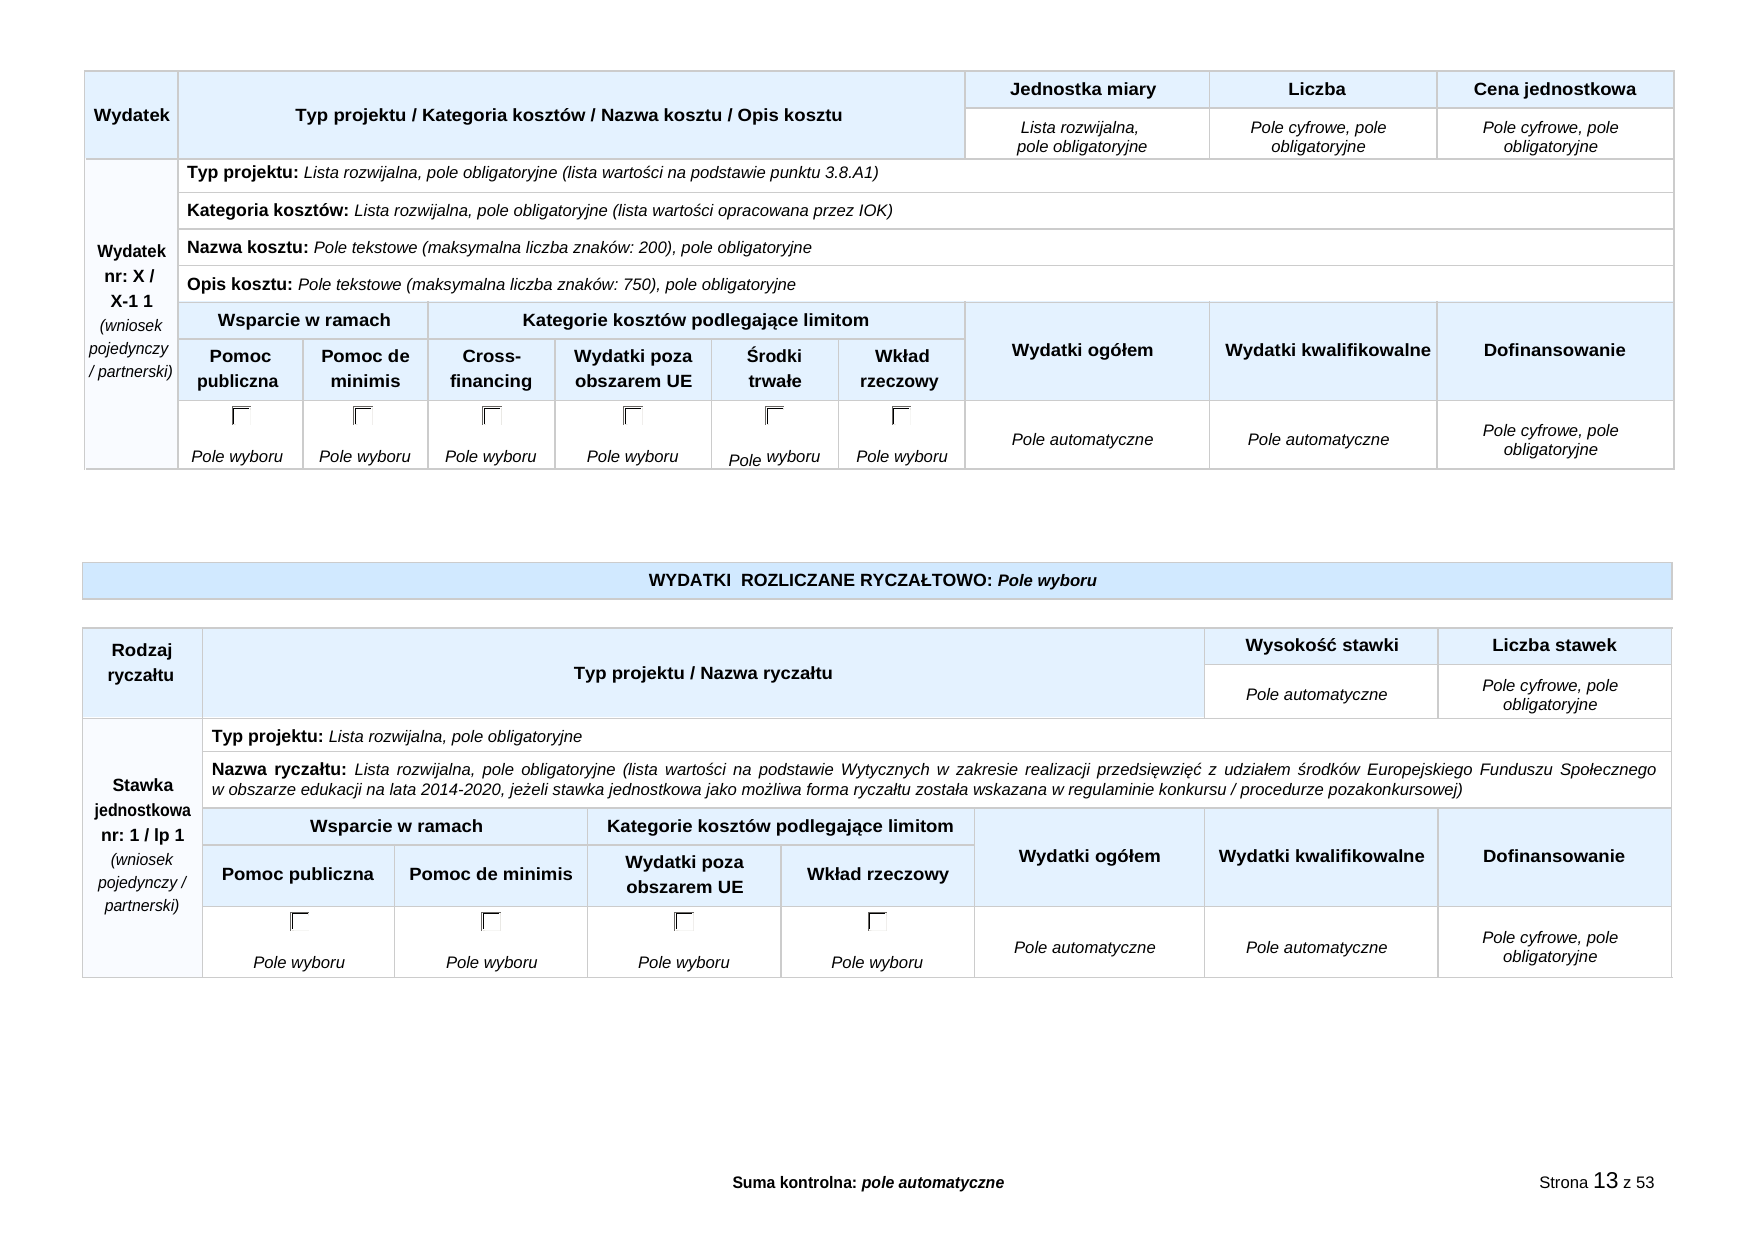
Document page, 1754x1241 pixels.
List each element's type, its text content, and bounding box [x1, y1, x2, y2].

table_cell Pole cyfrowe, pole obligatoryjne [1210, 109, 1436, 158]
table_cell Pole wyboru [429, 401, 554, 468]
table_cell Pole automatyczne [1210, 401, 1436, 468]
table_cell Środki trwałe [712, 340, 838, 400]
table_cell Stawka jednostkowa nr: 1 / lp 1 (wniosek pojedynczy / partnerski) [83, 719, 202, 977]
table_cell Pole automatyczne [1205, 665, 1437, 717]
table_cell Wydatki kwalifikowalne [1205, 809, 1437, 906]
table_header Cena jednostkowa [1438, 72, 1673, 107]
table_cell Pole wyboru [179, 401, 302, 468]
table_cell Opis kosztu: Pole tekstowe (maksymalna liczba znaków: 750), pole obligatoryjne [179, 266, 1673, 301]
table_cell Typ projektu: Lista rozwijalna, pole obligatoryjne [203, 719, 1671, 751]
table_cell Dofinansowanie [1439, 809, 1671, 906]
table_cell Wsparcie w ramach [179, 303, 427, 338]
table_cell Pomoc publiczna [179, 340, 302, 400]
table_cell Pole cyfrowe, pole obligatoryjne [1438, 109, 1673, 158]
table_cell Dofinansowanie [1438, 303, 1673, 400]
table_cell Pole cyfrowe, pole obligatoryjne [1438, 401, 1673, 468]
table_header Wydatek [85, 72, 177, 158]
table_cell Pole wyboru [556, 401, 711, 468]
table_cell Pole wyboru [588, 907, 780, 977]
table_cell Nazwa ryczałtu: Lista rozwijalna, pole obligatoryjne (lista wartości na podstawie Wytycznych w zakresie realizacji przedsięwzięć z udziałem środków Europejskiego Funduszu Społecznego w obszarze edukacji na lata 2014-2020, jeżeli stawka jednostkowa jako możliwa forma ryczałtu została wskazana w regulaminie konkursu / procedurze pozakonkursowej) [203, 752, 1671, 807]
table_cell Pole wyboru [304, 401, 427, 468]
table_cell Pole automatyczne [966, 401, 1209, 468]
table_cell Pole wyboru [712, 401, 838, 468]
table_header Liczba [1210, 72, 1436, 107]
table_cell Wydatki ogółem [966, 303, 1209, 400]
table_cell Typ projektu: Lista rozwijalna, pole obligatoryjne (lista wartości na podstawie punktu 3.8.A1) [179, 160, 1673, 191]
table_cell Cross- financing [429, 340, 554, 400]
table_cell Kategorie kosztów podlegające limitom [429, 303, 964, 338]
table_header Liczba stawek [1439, 629, 1671, 664]
table_cell Pole cyfrowe, pole obligatoryjne [1439, 665, 1671, 717]
table_cell Wydatki kwalifikowalne [1210, 303, 1436, 400]
table_cell Kategorie kosztów podlegające limitom [588, 809, 974, 844]
table_cell Kategoria kosztów: Lista rozwijalna, pole obligatoryjne (lista wartości opracowana przez IOK) [179, 193, 1673, 228]
table_cell Lista rozwijalna, pole obligatoryjne [966, 109, 1209, 158]
table_cell Nazwa kosztu: Pole tekstowe (maksymalna liczba znaków: 200), pole obligatoryjne [179, 230, 1673, 265]
table_cell Pole automatyczne [1205, 907, 1437, 977]
table_cell Pole wyboru [203, 907, 394, 977]
table_cell Pomoc de minimis [304, 340, 427, 400]
table_header Jednostka miary [966, 72, 1209, 107]
table_cell Pole wyboru [839, 401, 964, 468]
table_cell Pole wyboru [395, 907, 587, 977]
table_cell Pole automatyczne [975, 907, 1204, 977]
table_cell Wydatki ogółem [975, 809, 1204, 906]
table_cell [1439, 907, 1671, 977]
table_cell Pomoc de minimis [395, 846, 587, 906]
table_cell Wkład rzeczowy [839, 340, 964, 400]
table_header Rodzaj ryczałtu [83, 629, 202, 717]
table_cell Pole wyboru [782, 907, 974, 977]
table_cell Wydatki poza obszarem UE [588, 846, 780, 906]
table_cell Wsparcie w ramach [203, 809, 587, 844]
table_cell Pomoc publiczna [203, 846, 394, 906]
table_cell Wydatki poza obszarem UE [556, 340, 711, 400]
table_header Typ projektu / Kategoria kosztów / Nazwa kosztu / Opis kosztu [179, 72, 964, 158]
table_cell Wydatek nr: X / X-1 1 (wniosek pojedynczy / partnerski) [85, 159, 177, 468]
table_header Typ projektu / Nazwa ryczałtu [203, 629, 1204, 717]
table_cell Wkład rzeczowy [782, 846, 974, 906]
table_header Wysokość stawki [1205, 629, 1437, 664]
